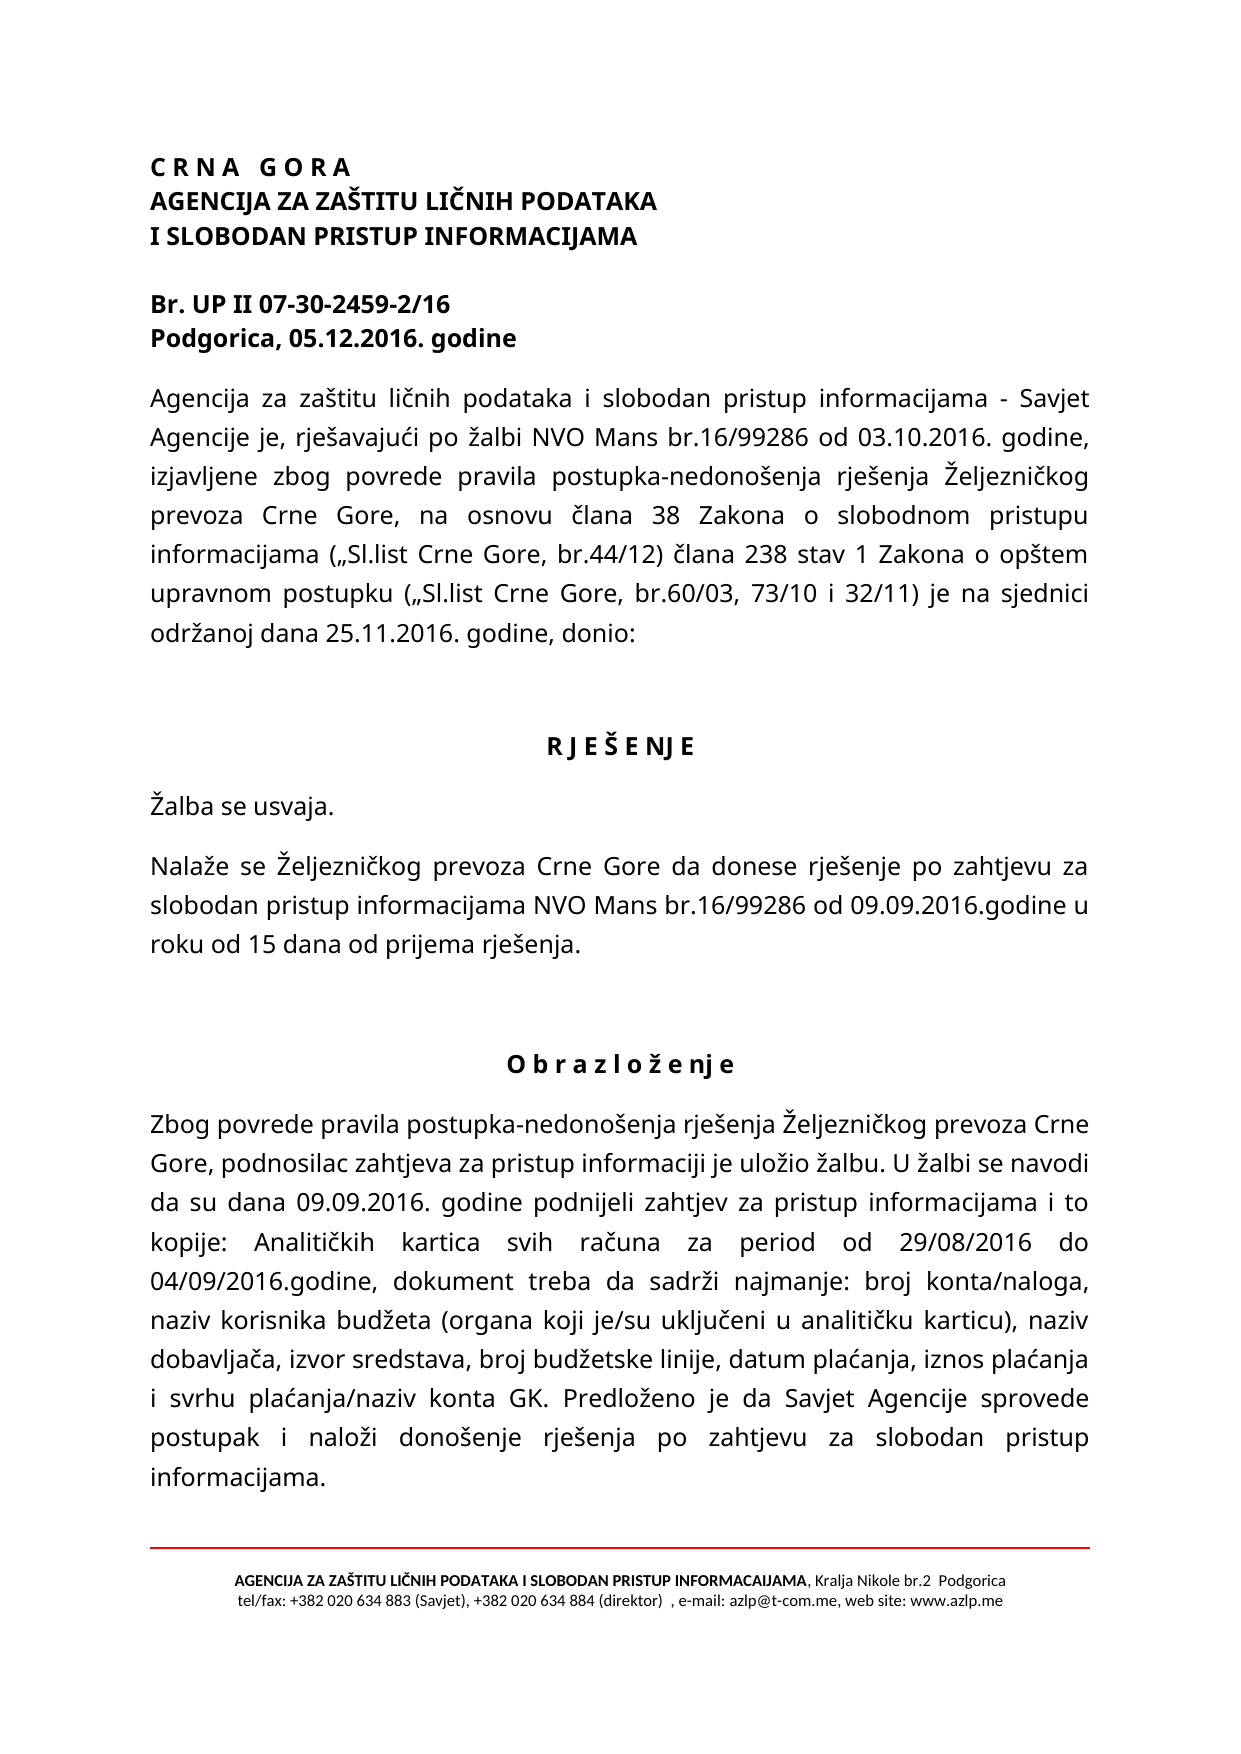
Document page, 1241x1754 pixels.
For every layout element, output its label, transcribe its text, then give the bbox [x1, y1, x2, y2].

text I SLOBODAN PRISTUP INFORMACIJAMA [150, 218, 1090, 252]
text Nalaže se Željezničkog prevoza Crne Gore da donese rješenje po zahtjevu za slobodan pristup informacijama NVO Mans br.16/99286 od 09.09.2016.godine u roku od 15 dana od prijema rješenja. [150, 848, 1090, 961]
text AGENCIJA ZA ZAŠTITU LIČNIH PODATAKA [150, 184, 1090, 218]
text C R N A G O R A [150, 150, 1090, 184]
text R J E Š E NJ E [150, 728, 1090, 762]
text Zbog povrede pravila postupka-nedonošenja rješenja Željezničkog prevoza Crne Gore, podnosilac zahtjeva za pristup informaciji je uložio žalbu. U žalbi se navodi da su dana 09.09.2016. godine podnijeli zahtjev za pristup informacijama i to kopije: Analitičkih kartica svih računa za period od 29/08/2016 do 04/09/2016.godine, dokument treba da sadrži najmanje: broj konta/naloga, naziv korisnika budžeta (organa koji je/su uključeni u analitičku karticu), naziv dobavljača, izvor sredstava, broj budžetske linije, datum plaćanja, iznos plaćanja i svrhu plaćanja/naziv konta GK. Predloženo je da Savjet Agencije sprovede postupak i naloži donošenje rješenja po zahtjevu za slobodan pristup informacijama. [150, 1107, 1090, 1493]
text Podgorica, 05.12.2016. godine [150, 320, 1090, 354]
text O b r a z l o ž e nj e [150, 1047, 1090, 1081]
text Br. UP II 07-30-2459-2/16 [150, 286, 1090, 320]
text Agencija za zaštitu ličnih podataka i slobodan pristup informacijama - Savjet Agencije je, rješavajući po žalbi NVO Mans br.16/99286 od 03.10.2016. godine, izjavljene zbog povrede pravila postupka-nedonošenja rješenja Željezničkog prevoza Crne Gore, na osnovu člana 38 Zakona o slobodnom pristupu informacijama („Sl.list Crne Gore, br.44/12) člana 238 stav 1 Zakona o opštem upravnom postupku („Sl.list Crne Gore, br.60/03, 73/10 i 32/11) je na sjednici održanoj dana 25.11.2016. godine, donio: [150, 380, 1090, 649]
text Žalba se usvaja. [150, 788, 1090, 822]
